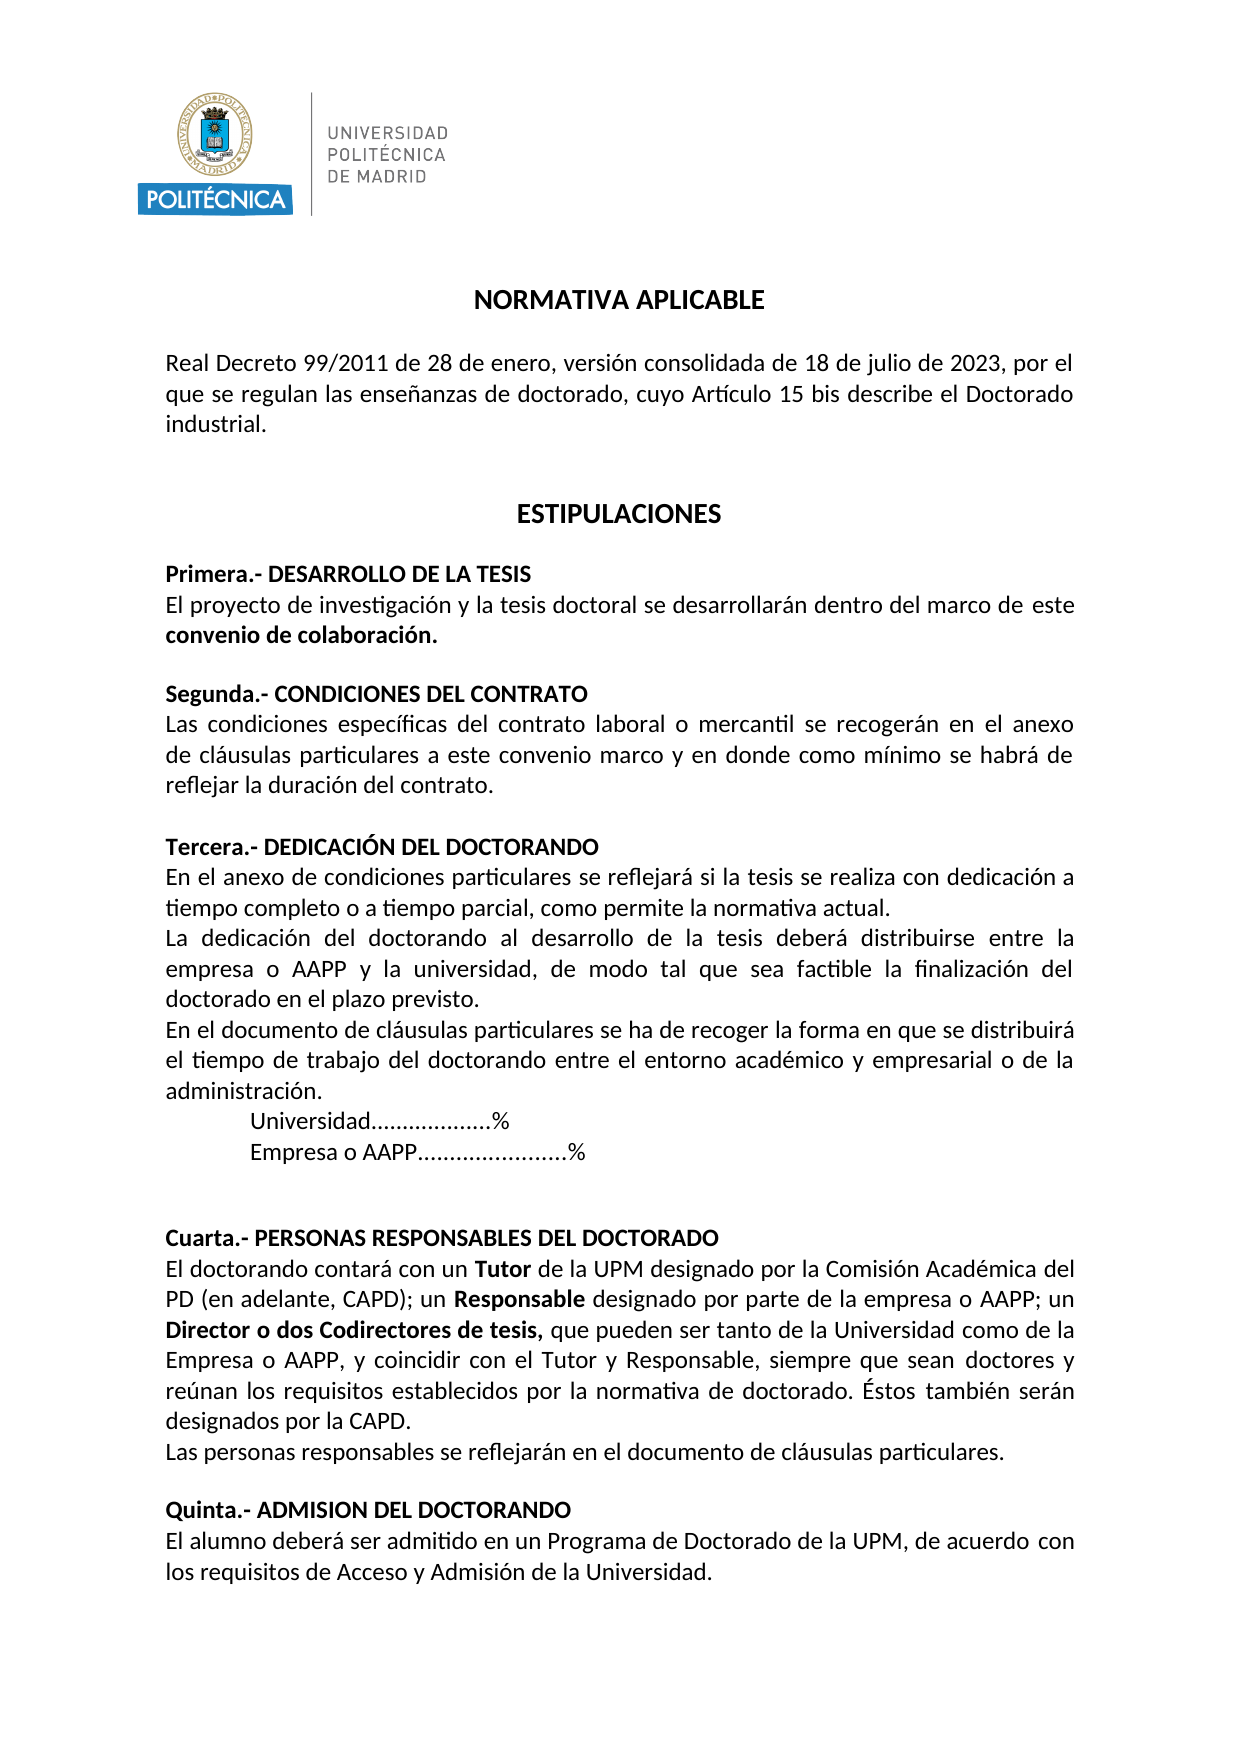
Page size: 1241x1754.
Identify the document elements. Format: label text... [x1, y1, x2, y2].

text Las condiciones específicas del contrato laboral o mercantil se recogerán en el anexo de cláusulas particulares a este convenio marco y en donde como mínimo se habrá de reflejar la duración del contrato. [165, 708, 1075, 800]
text El doctorando contará con un Tutor de la UPM designado por la Comisión Académica del PD (en adelante, CAPD); un Responsable designado por parte de la empresa o AAPP; un Director o dos Codirectores de tesis, que pueden ser tanto de la Universidad como de la Empresa o AAPP, y coincidir con el Tutor y Responsable, siempre que sean doctores y reúnan los requisitos establecidos por la normativa de doctorado. Éstos también serán designados por la CAPD. [165, 1253, 1075, 1436]
text La dedicación del doctorando al desarrollo de la tesis deberá distribuirse entre la empresa o AAPP y la universidad, de modo tal que sea factible la finalización del doctorado en el plazo previsto. [165, 922, 1075, 1014]
subtitle ESTIPULACIONES [368, 495, 870, 530]
text Cuarta.- PERSONAS RESPONSABLES DEL DOCTORADO [165, 1222, 1075, 1253]
subtitle NORMATIVA APLICABLE [369, 281, 870, 317]
text El proyecto de investigación y la tesis doctoral se desarrollarán dentro del marco de este convenio de colaboración. [165, 589, 1075, 650]
text En el anexo de condiciones particulares se reflejará si la tesis se realiza con dedicación a tiempo completo o a tiempo parcial, como permite la normativa actual. [165, 861, 1075, 922]
text Empresa o AAPP % [250, 1136, 1075, 1166]
text Segunda.- CONDICIONES DEL CONTRATO [165, 678, 1075, 708]
text Real Decreto 99/2011 de 28 de enero, versión consolidada de 18 de julio de 2023, por el que se regulan las enseñanzas de doctorado, cuyo Artículo 15 bis describe el Doctorado industrial. [165, 347, 1075, 439]
text Las personas responsables se reflejarán en el documento de cláusulas particulares. [165, 1436, 1075, 1467]
text En el documento de cláusulas particulares se ha de recoger la forma en que se distribuirá el tiempo de trabajo del doctorando entre el entorno académico y empresarial o de la administración. [165, 1014, 1075, 1105]
text El alumno deberá ser admitido en un Programa de Doctorado de la UPM, de acuerdo con los requisitos de Acceso y Admisión de la Universidad. [165, 1525, 1075, 1586]
text Quinta.- ADMISION DEL DOCTORANDO [165, 1494, 1075, 1525]
text Tercera.- DEDICACIÓN DEL DOCTORANDO [165, 831, 1075, 861]
picture [117, 67, 490, 241]
text Universidad % [250, 1105, 1075, 1136]
text Primera.- DESARROLLO DE LA TESIS [165, 558, 1075, 589]
